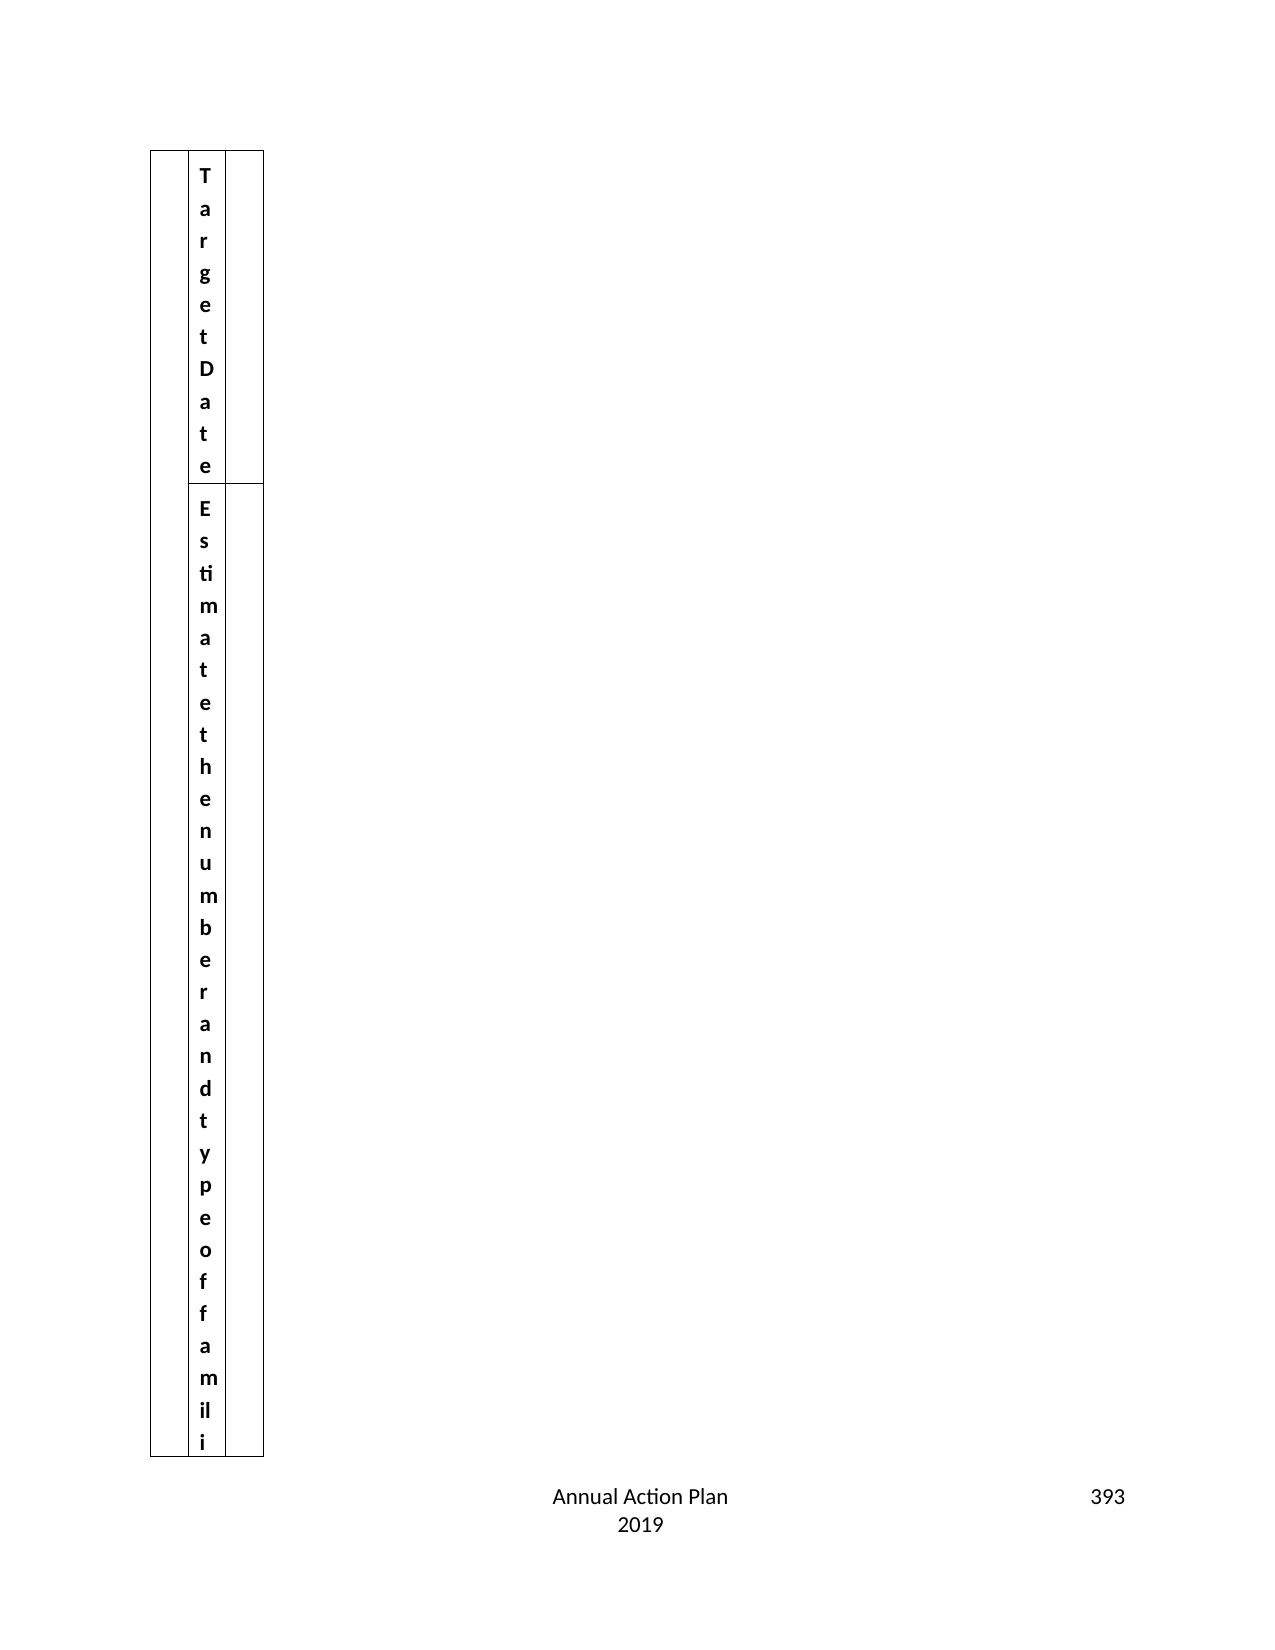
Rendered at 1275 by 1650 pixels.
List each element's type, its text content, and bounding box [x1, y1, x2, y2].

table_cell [189, 484, 225, 1456]
table_cell Target Date [189, 151, 225, 483]
table_cell [226, 484, 263, 1456]
table_cell [226, 151, 263, 483]
